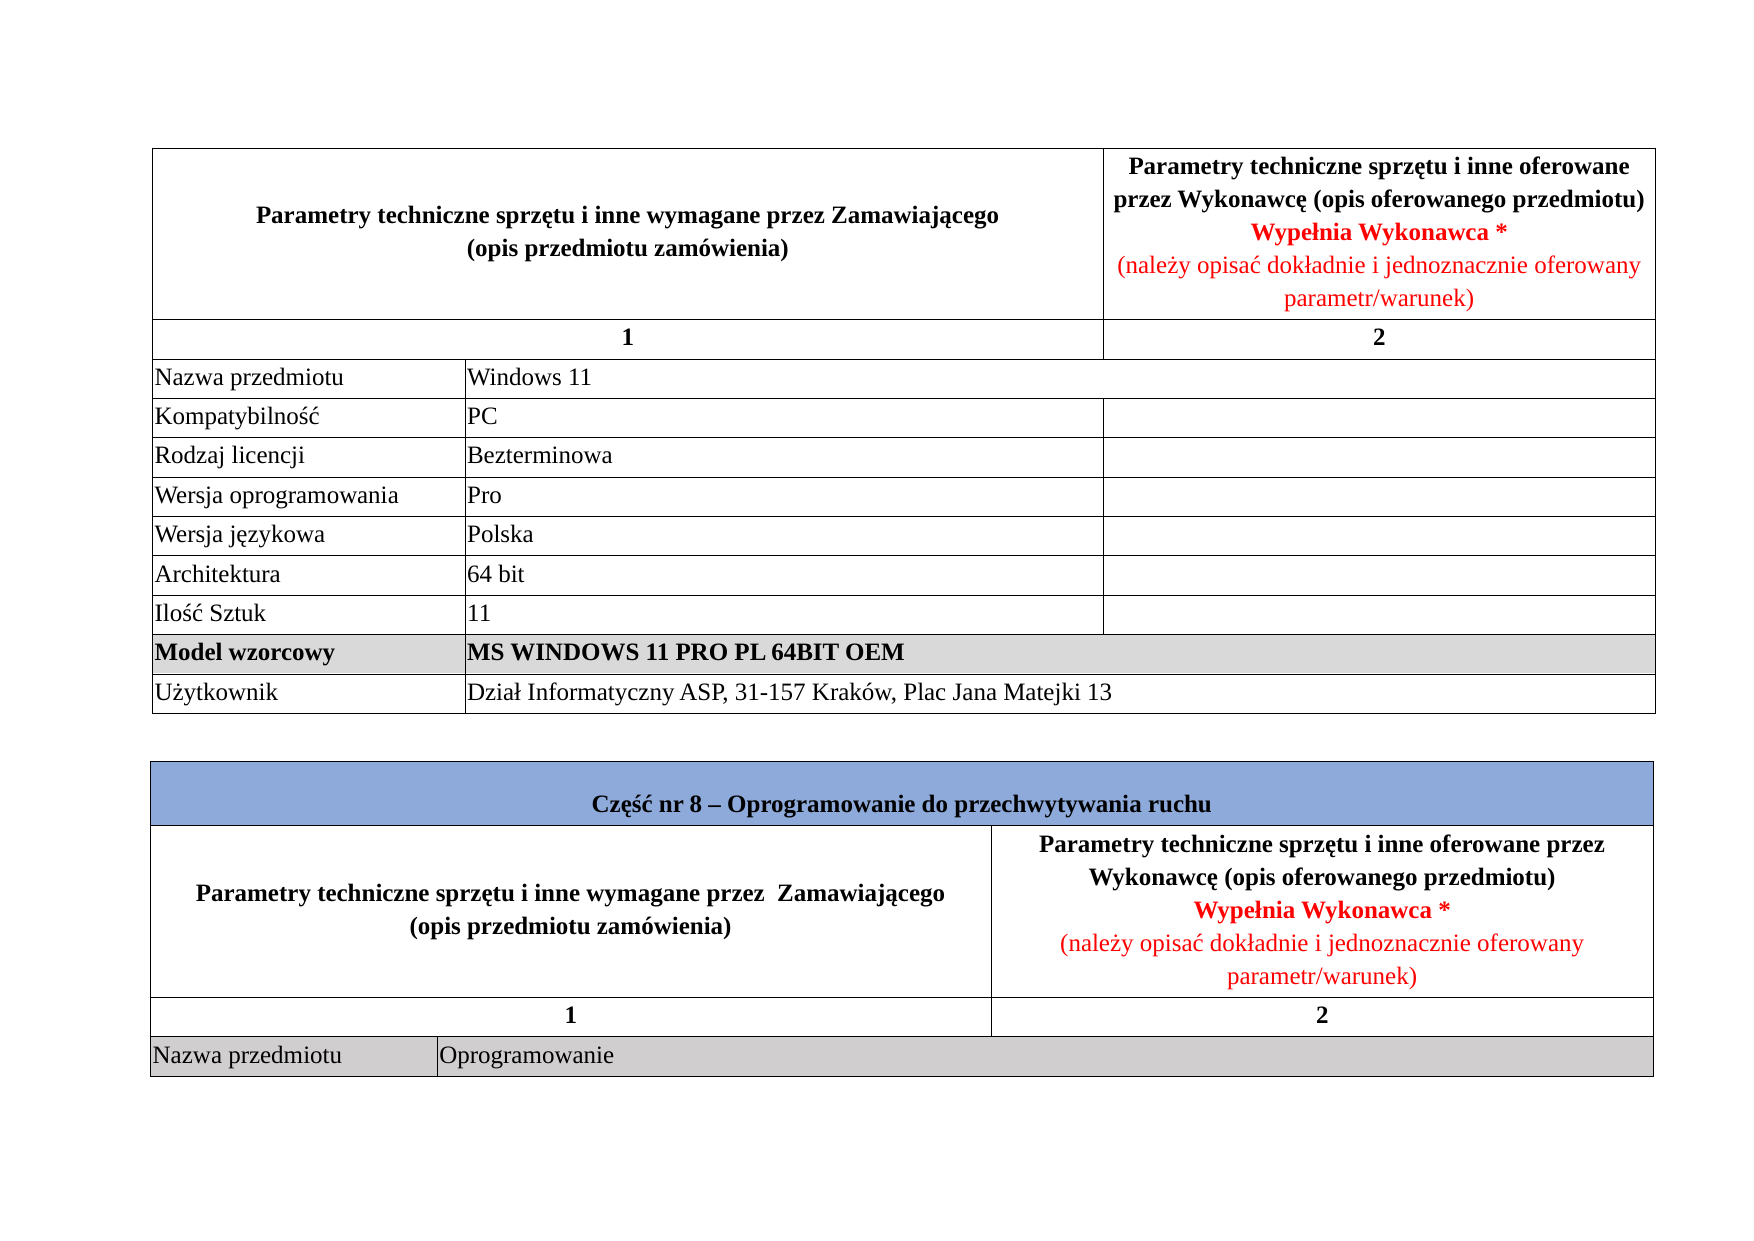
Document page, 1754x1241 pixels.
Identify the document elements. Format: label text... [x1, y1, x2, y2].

table_cell Kompatybilność [153, 399, 465, 437]
table_cell [1104, 438, 1655, 477]
table_cell 1 [151, 998, 991, 1036]
table_cell Nazwa przedmiotu [151, 1037, 437, 1076]
table_cell [1104, 517, 1655, 555]
table_cell Dział Informatyczny ASP, 31-157 Kraków, Plac Jana Matejki 13 [466, 675, 1655, 713]
table_cell Parametry techniczne sprzętu i inne wymagane przez Zamawiającego (opis przedmiotu zamówienia) [153, 149, 1103, 319]
table_cell Windows 11 [466, 360, 1655, 398]
table_cell Ilość Sztuk [153, 596, 465, 634]
table_cell Bezterminowa [466, 438, 1103, 477]
table_cell 11 [466, 596, 1103, 634]
table_cell MS WINDOWS 11 PRO PL 64BIT OEM [466, 635, 1655, 673]
table_cell Oprogramowanie [438, 1037, 1653, 1076]
table_cell Parametry techniczne sprzętu i inne oferowane przez Wykonawcę (opis oferowanego przedmiotu) Wypełnia Wykonawca * (należy opisać dokładnie i jednoznacznie oferowany parametr/warunek) [992, 826, 1653, 997]
table_cell PC [466, 399, 1103, 437]
table_cell Pro [466, 478, 1103, 516]
table_cell Model wzorcowy [153, 635, 465, 673]
table_cell Rodzaj licencji [153, 438, 465, 477]
table_cell Wersja językowa [153, 517, 465, 555]
table_cell Użytkownik [153, 675, 465, 713]
table_cell [1104, 556, 1655, 595]
table_cell 2 [1104, 320, 1655, 358]
table_cell 64 bit [466, 556, 1103, 595]
table_cell [1104, 596, 1655, 634]
table_cell [1104, 399, 1655, 437]
table_cell Nazwa przedmiotu [153, 360, 465, 398]
table_cell 1 [153, 320, 1103, 358]
table_cell Polska [466, 517, 1103, 555]
table_header Część nr 8 – Oprogramowanie do przechwytywania ruchu [151, 762, 1653, 825]
table_cell Wersja oprogramowania [153, 478, 465, 516]
table_cell Architektura [153, 556, 465, 595]
table_cell Parametry techniczne sprzętu i inne wymagane przez Zamawiającego (opis przedmiotu zamówienia) [151, 826, 991, 997]
table_cell [1104, 478, 1655, 516]
table_cell Parametry techniczne sprzętu i inne oferowane przez Wykonawcę (opis oferowanego przedmiotu) Wypełnia Wykonawca * (należy opisać dokładnie i jednoznacznie oferowany parametr/warunek) [1104, 149, 1655, 319]
table_cell 2 [992, 998, 1653, 1036]
